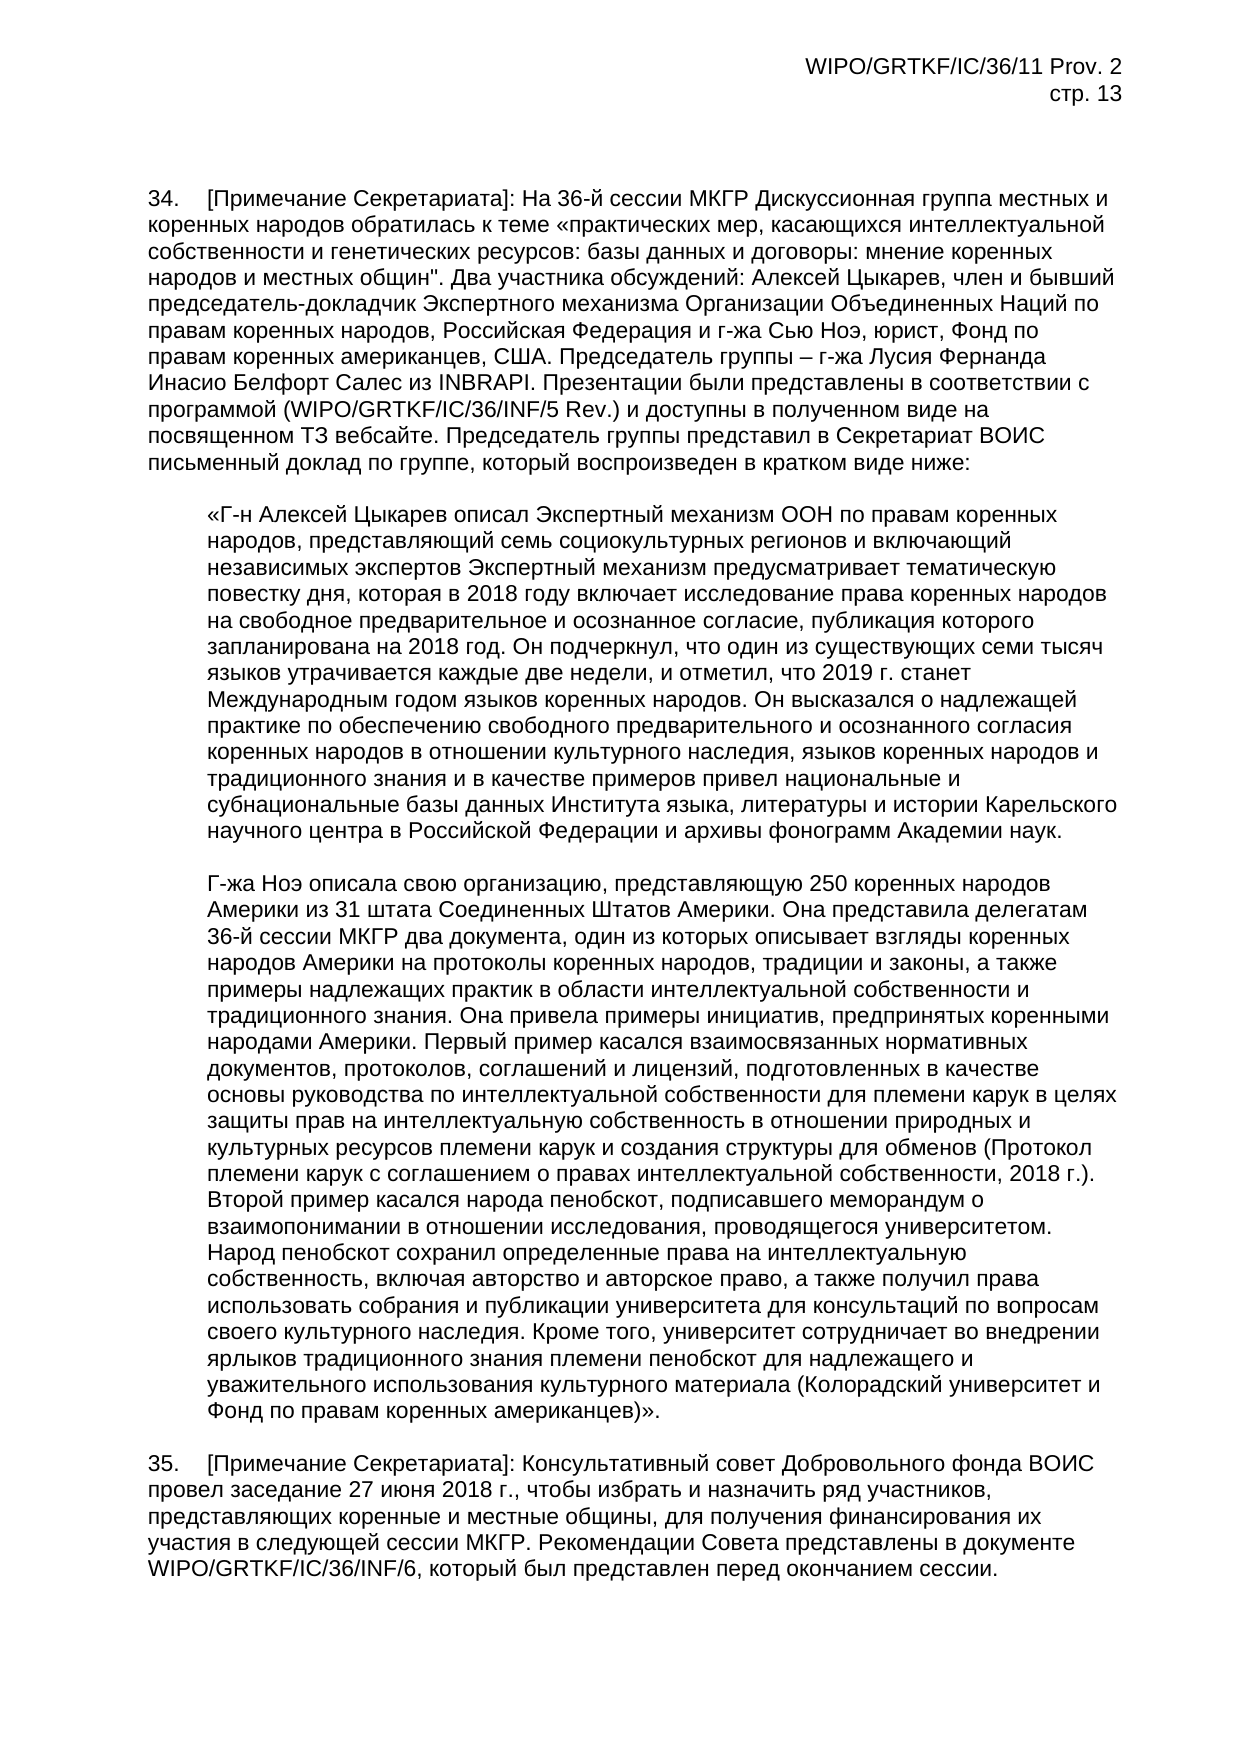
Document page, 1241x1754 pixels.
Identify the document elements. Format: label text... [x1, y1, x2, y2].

text Г-жа Ноэ описала свою организацию, представляющую 250 коренных народов Америки из 31 штата Соединенных Штатов Америки. Она представила делегатам 36-й сессии МКГР два документа, один из которых описывает взгляды коренных народов Америки на протоколы коренных народов, традиции и законы, а также примеры надлежащих практик в области интеллектуальной собственности и традиционного знания. Она привела примеры инициатив, предпринятых коренными народами Америки. Первый пример касался взаимосвязанных нормативных документов, протоколов, соглашений и лицензий, подготовленных в качестве основы руководства по интеллектуальной собственности для племени карук в целях защиты прав на интеллектуальную собственность в отношении природных и культурных ресурсов племени карук и создания структуры для обменов (Протокол племени карук с соглашением о правах интеллектуальной собственности, 2018 г.). Второй пример касался народа пенобскот, подписавшего меморандум о взаимопонимании в отношении исследования, проводящегося университетом. Народ пенобскот сохранил определенные права на интеллектуальную собственность, включая авторство и авторское право, а также получил права использовать собрания и публикации университета для консультаций по вопросам своего культурного наследия. Кроме того, университет сотрудничает во внедрении ярлыков традиционного знания племени пенобскот для надлежащего и уважительного использования культурного материала (Колорадский университет и Фонд по правам коренных американцев)». [207, 870, 1122, 1423]
text «Г-н Алексей Цыкарев описал Экспертный механизм ООН по правам коренных народов, представляющий семь социокультурных регионов и включающий независимых экспертов Экспертный механизм предусматривает тематическую повестку дня, которая в 2018 году включает исследование права коренных народов на свободное предварительное и осознанное согласие, публикация которого запланирована на 2018 год. Он подчеркнул, что один из существующих семи тысяч языков утрачивается каждые две недели, и отметил, что 2019 г. станет Международным годом языков коренных народов. Он высказался о надлежащей практике по обеспечению свободного предварительного и осознанного согласия коренных народов в отношении культурного наследия, языков коренных народов и традиционного знания и в качестве примеров привел национальные и субнациональные базы данных Института языка, литературы и истории Карельского научного центра в Российской Федерации и архивы фонограмм Академии наук. [207, 501, 1122, 844]
list [Примечание Секретариата]: Консультативный совет Добровольного фонда ВОИС провел заседание 27 июня 2018 г., чтобы избрать и назначить ряд участников, представляющих коренные и местные общины, для получения финансирования их участия в следующей сессии МКГР. Рекомендации Совета представлены в документе WIPO/GRTKF/IC/36/INF/6, который был представлен перед окончанием сессии. [148, 1450, 1122, 1582]
list [Примечание Секретариата]: На 36-й сессии МКГР Дискуссионная группа местных и коренных народов обратилась к теме «практических мер, касающихся интеллектуальной собственности и генетических ресурсов: базы данных и договоры: мнение коренных народов и местных общин". Два участника обсуждений: Алексей Цыкарев, член и бывший председатель-докладчик Экспертного механизма Организации Объединенных Наций по правам коренных народов, Российская Федерация и г-жа Сью Ноэ, юрист, Фонд по правам коренных американцев, США. Председатель группы – г-жа Лусия Фернанда Инасио Белфорт Салес из INBRAPI. Презентации были представлены в соответствии с программой (WIPO/GRTKF/IC/36/INF/5 Rev.) и доступны в полученном виде на посвященном ТЗ вебсайте. Председатель группы представил в Секретариат ВОИС письменный доклад по группе, который воспроизведен в кратком виде ниже: [148, 185, 1122, 475]
